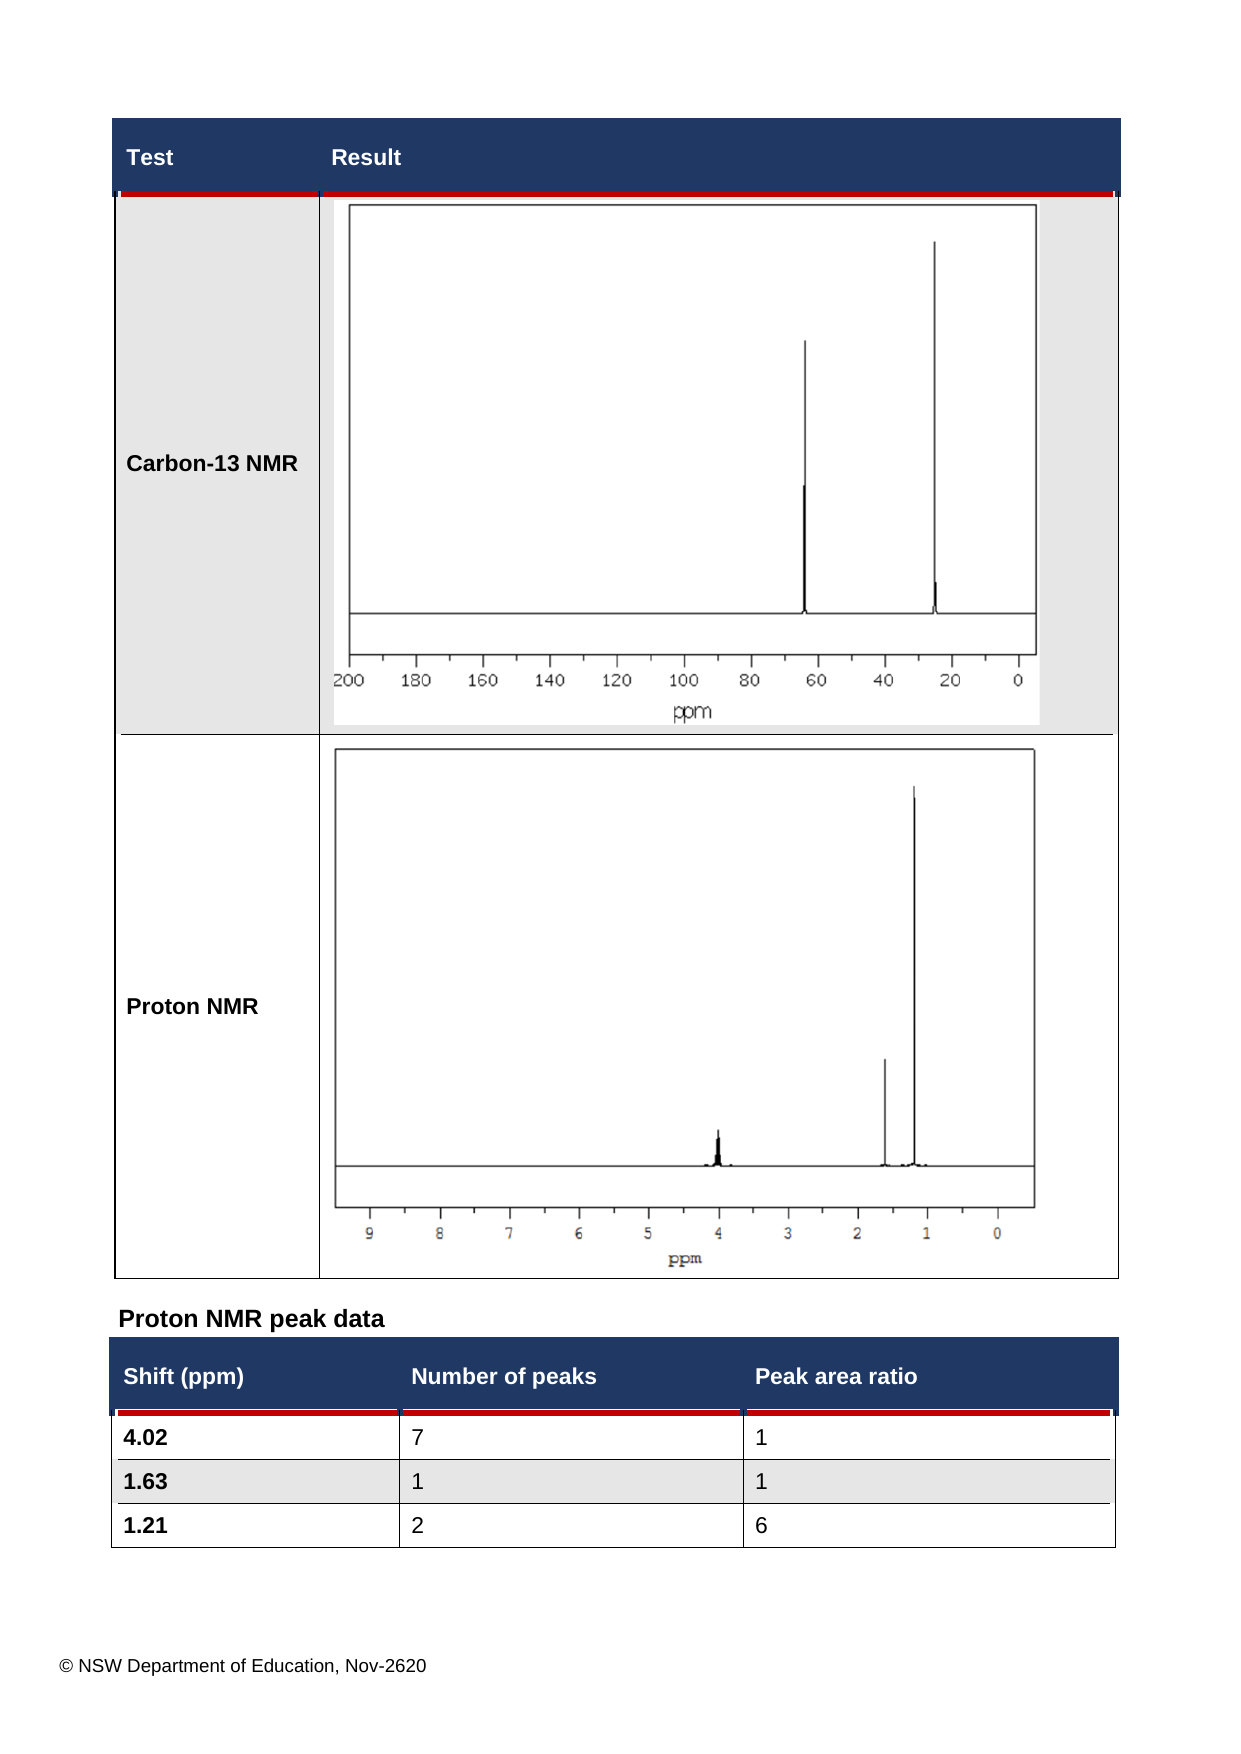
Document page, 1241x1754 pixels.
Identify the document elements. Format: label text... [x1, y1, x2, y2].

table_cell [320, 191, 1118, 734]
table_cell 4.02 [112, 1410, 399, 1459]
table_cell 1 [400, 1460, 743, 1503]
table_cell 7 [400, 1416, 743, 1459]
table_cell 1 [744, 1410, 1115, 1459]
table_cell Proton NMR [116, 734, 319, 1278]
table_header Shift (ppm) [115, 1343, 397, 1409]
table_cell 1 [744, 1459, 1115, 1503]
table_cell 1.63 [112, 1459, 399, 1503]
table_header Number of peaks [403, 1343, 740, 1409]
table_cell Carbon-13 NMR [116, 191, 319, 734]
table_header Peak area ratio [747, 1343, 1113, 1409]
picture [331, 200, 1040, 726]
table_header Test [118, 124, 317, 191]
picture [331, 743, 1040, 1270]
table_cell 1.21 [112, 1503, 399, 1547]
table_header Result [323, 124, 1115, 191]
table_cell 6 [744, 1503, 1115, 1547]
table_cell [320, 734, 1118, 1278]
table_cell 2 [400, 1504, 743, 1547]
text Proton NMR peak data [118, 1304, 1122, 1333]
